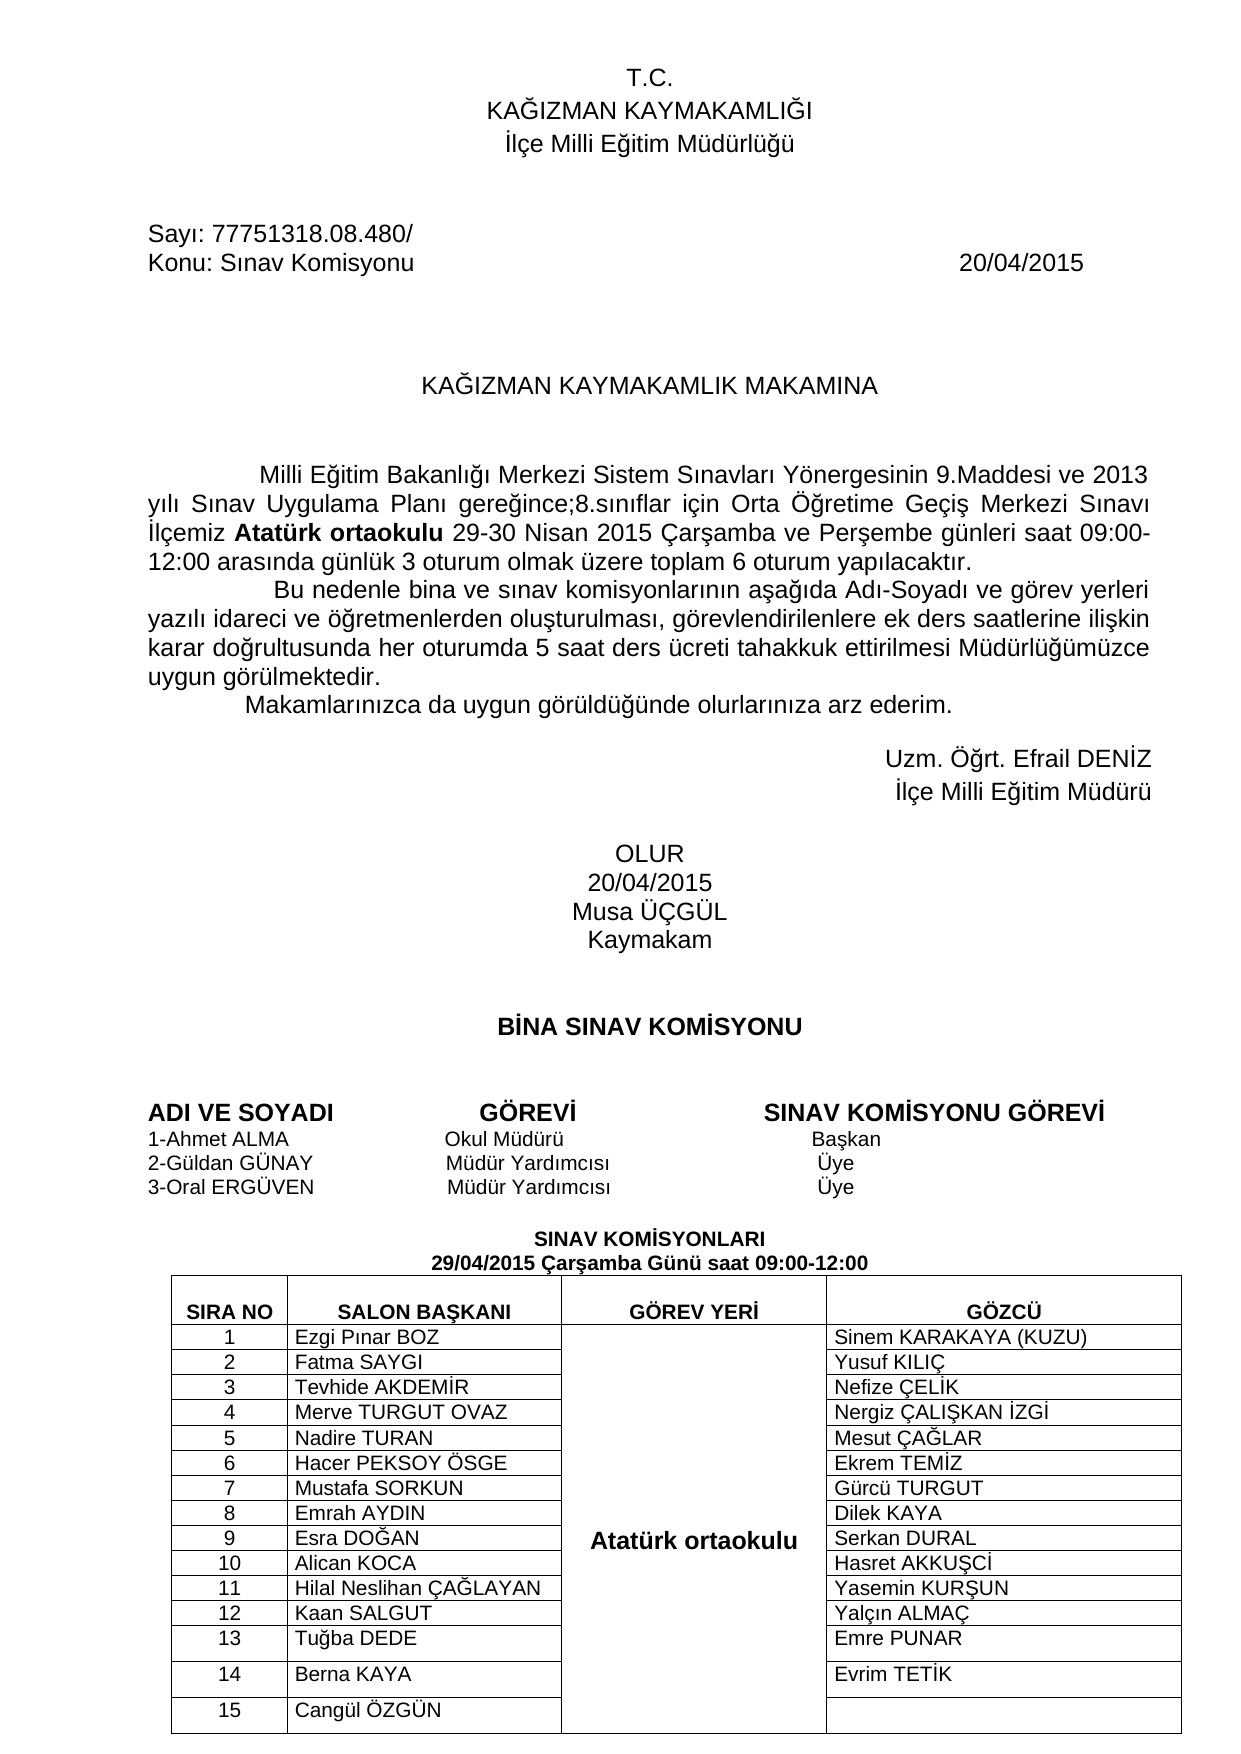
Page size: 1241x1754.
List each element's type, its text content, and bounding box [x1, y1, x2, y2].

table_cell Atatürk ortaokulu [562, 1325, 826, 1733]
table_cell Merve TURGUT OVAZ [288, 1400, 561, 1425]
text İlçe Milli Eğitim Müdürlüğü [148, 129, 1152, 157]
table_cell 4 [172, 1400, 287, 1425]
table_cell Hilal Neslihan ÇAĞLAYAN [288, 1576, 561, 1600]
text BİNA SINAV KOMİSYONU [148, 1012, 1152, 1040]
text Makamlarınızca da uygun görüldüğünde olurlarınıza arz ederim. [148, 691, 1152, 719]
table_cell Yalçın ALMAÇ [827, 1601, 1181, 1625]
table_cell 1 [172, 1325, 287, 1348]
text 29/04/2015 Çarşamba Günü saat 09:00-12:00 [148, 1251, 1152, 1274]
table_header GÖZCÜ [827, 1276, 1181, 1323]
table_cell Serkan DURAL [827, 1526, 1181, 1550]
table_cell 9 [172, 1526, 287, 1550]
table_cell 7 [172, 1476, 287, 1500]
table_cell Hasret AKKUŞCİ [827, 1551, 1181, 1575]
table_header SIRA NO [172, 1276, 287, 1323]
table_cell [827, 1698, 1181, 1733]
text Kaymakam [148, 925, 1152, 954]
table_cell Nergiz ÇALIŞKAN İZGİ [827, 1400, 1181, 1425]
table_cell Berna KAYA [288, 1662, 561, 1697]
table_cell Hacer PEKSOY ÖSGE [288, 1451, 561, 1475]
table_cell 8 [172, 1501, 287, 1525]
text Konu: Sınav Komisyonu 20/04/2015 [148, 248, 1152, 277]
text Musa ÜÇGÜL [148, 897, 1152, 925]
table_cell 2 [172, 1350, 287, 1373]
table_cell Nadire TURAN [288, 1426, 561, 1450]
table_cell Emre PUNAR [827, 1626, 1181, 1661]
table_cell Tuğba DEDE [288, 1626, 561, 1661]
text İlçe Milli Eğitim Müdürü [148, 777, 1152, 806]
table_cell 5 [172, 1426, 287, 1450]
text KAĞIZMAN KAYMAKAMLIĞI [148, 96, 1152, 124]
table_cell Tevhide AKDEMİR [288, 1375, 561, 1398]
table_cell Esra DOĞAN [288, 1526, 561, 1550]
text KAĞIZMAN KAYMAKAMLIK MAKAMINA [148, 371, 1152, 399]
table_header SALON BAŞKANI [288, 1276, 561, 1323]
text 20/04/2015 [148, 868, 1152, 897]
table_cell Fatma SAYGI [288, 1350, 561, 1373]
table_header GÖREV YERİ [562, 1276, 826, 1323]
table_cell Nefize ÇELİK [827, 1375, 1181, 1398]
table_cell Mustafa SORKUN [288, 1476, 561, 1500]
table_cell Alican KOCA [288, 1551, 561, 1575]
table_cell Evrim TETİK [827, 1662, 1181, 1697]
text 1-Ahmet ALMA Okul Müdürü Başkan [148, 1127, 1152, 1151]
text Uzm. Öğrt. Efrail DENİZ [148, 744, 1152, 773]
table_cell Mesut ÇAĞLAR [827, 1426, 1181, 1450]
text 2-Güldan GÜNAY Müdür Yardımcısı Üye [148, 1151, 1152, 1174]
table_cell Dilek KAYA [827, 1501, 1181, 1525]
table_cell 15 [172, 1698, 287, 1733]
text OLUR [148, 839, 1152, 868]
text T.C. [148, 63, 1152, 91]
table_cell Gürcü TURGUT [827, 1476, 1181, 1500]
text 3-Oral ERGÜVEN Müdür Yardımcısı Üye [148, 1174, 1152, 1198]
table_cell Yasemin KURŞUN [827, 1576, 1181, 1600]
table_cell Ekrem TEMİZ [827, 1451, 1181, 1475]
text ADI VE SOYADI GÖREVİ SINAV KOMİSYONU GÖREVİ [148, 1098, 1152, 1127]
table_cell 11 [172, 1576, 287, 1600]
text Sayı: 77751318.08.480/ [148, 219, 1152, 248]
table_cell Ezgi Pınar BOZ [288, 1325, 561, 1348]
text SINAV KOMİSYONLARI [148, 1227, 1152, 1251]
table_cell 6 [172, 1451, 287, 1475]
table_cell Kaan SALGUT [288, 1601, 561, 1625]
text Milli Eğitim Bakanlığı Merkezi Sistem Sınavları Yönergesinin 9.Maddesi ve 2013 yılı Sınav Uygulama Planı gereğince;8.sınıflar için Orta Öğretime Geçiş Merkezi Sınavı İlçemiz Atatürk ortaokulu 29-30 Nisan 2015 Çarşamba ve Perşembe günleri saat 09:00-12:00 arasında günlük 3 oturum olmak üzere toplam 6 oturum yapılacaktır. [148, 461, 1152, 576]
table_cell 14 [172, 1662, 287, 1697]
text Bu nedenle bina ve sınav komisyonlarının aşağıda Adı-Soyadı ve görev yerleri yazılı idareci ve öğretmenlerden oluşturulması, görevlendirilenlere ek ders saatlerine ilişkin karar doğrultusunda her oturumda 5 saat ders ücreti tahakkuk ettirilmesi Müdürlüğümüzce uygun görülmektedir. [148, 576, 1152, 691]
table_cell Yusuf KILIÇ [827, 1350, 1181, 1373]
table_cell Emrah AYDIN [288, 1501, 561, 1525]
table_cell 13 [172, 1626, 287, 1661]
table_cell 12 [172, 1601, 287, 1625]
table_cell Cangül ÖZGÜN [288, 1698, 561, 1733]
table_cell 3 [172, 1375, 287, 1398]
table_cell Sinem KARAKAYA (KUZU) [827, 1325, 1181, 1348]
table_cell 10 [172, 1551, 287, 1575]
